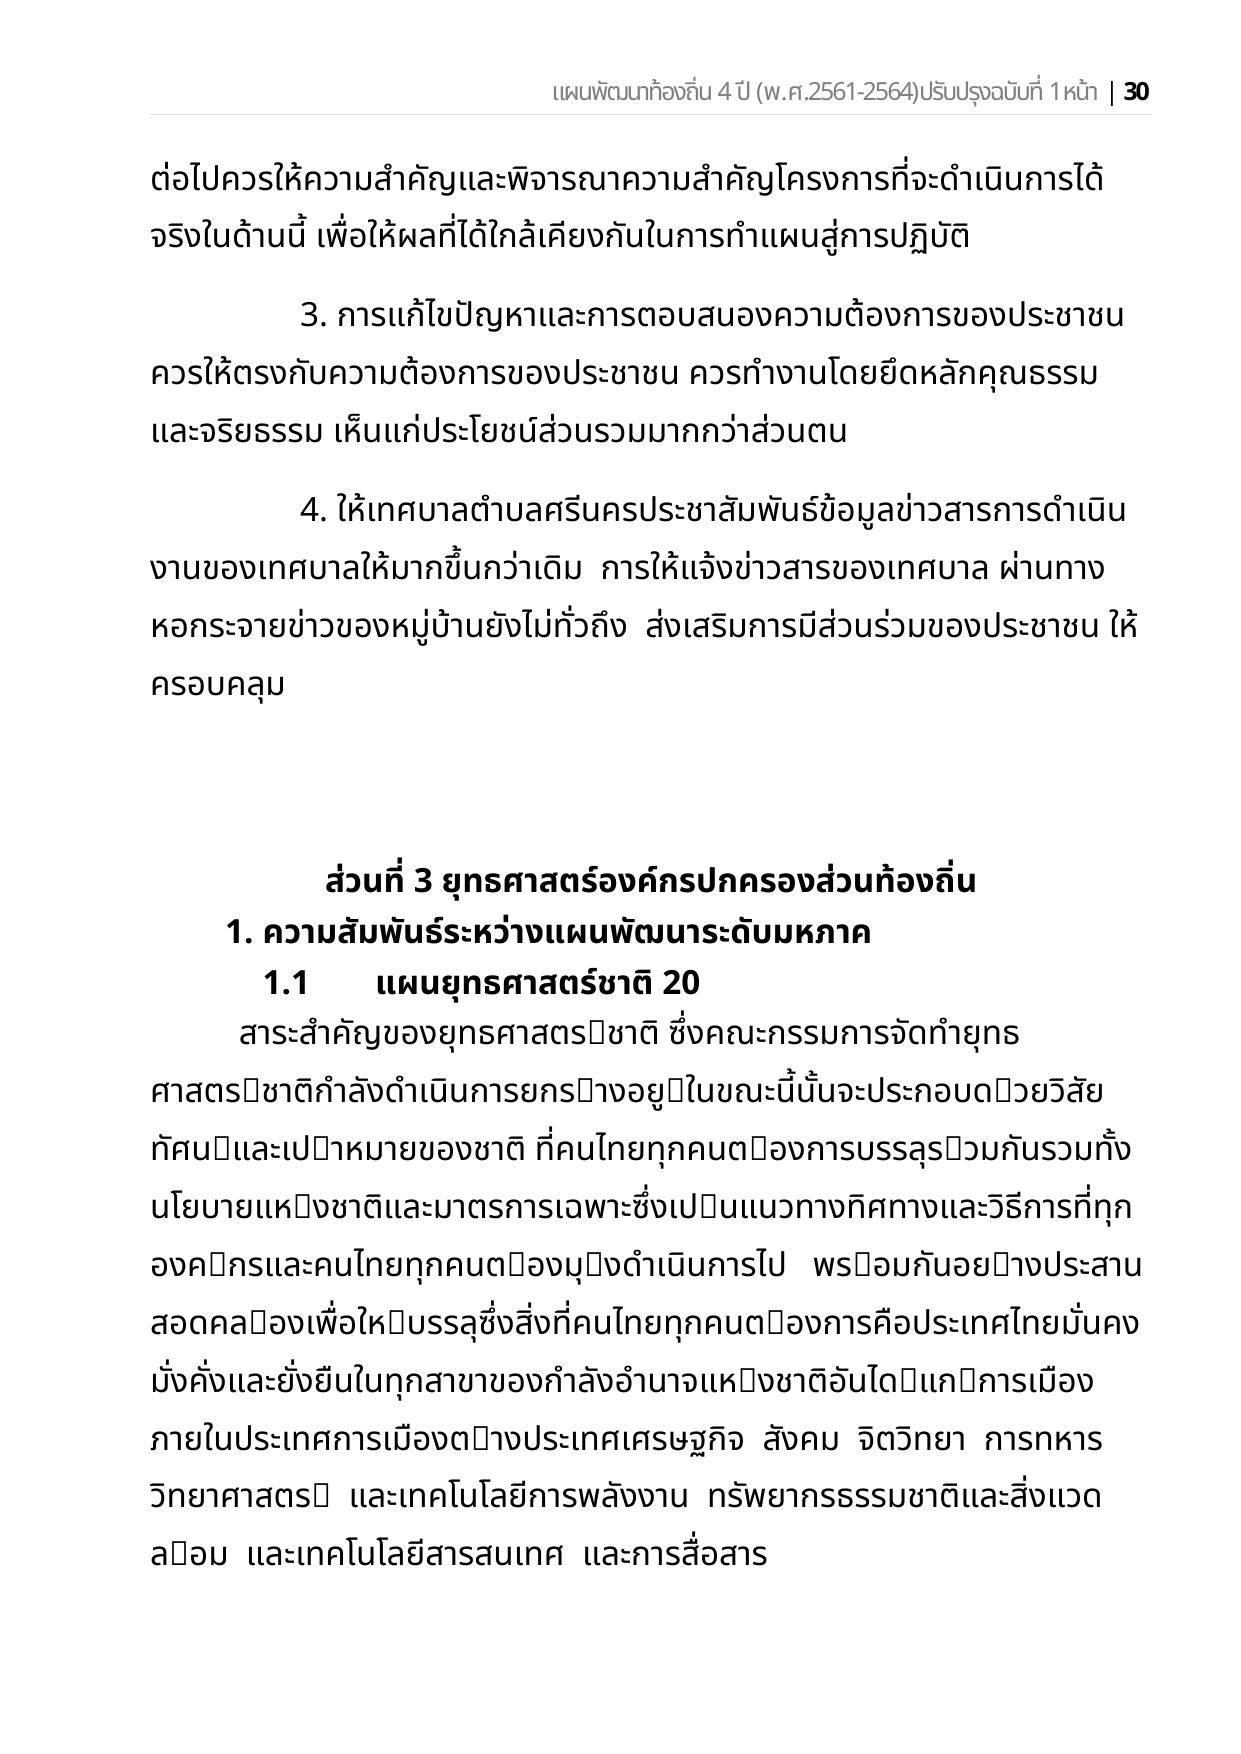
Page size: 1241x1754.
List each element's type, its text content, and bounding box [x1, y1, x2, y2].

list ความสัมพันธ์ระหว่างแผนพัฒนาระดับมหภาค [225, 908, 1152, 958]
text 3. การแก้ไขปัญหาและการตอบสนองความต้องการของประชาชนควรให้ตรงกับความต้องการของประชาชน ควรทำงานโดยยึดหลักคุณธรรม และจริยธรรม เห็นแก่ประโยชน์ส่วนรวมมากกว่าส่วนตน [150, 291, 1152, 458]
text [150, 154, 1152, 263]
text สาระสําคัญของยุทธศาสตรชาติ ซึ่งคณะกรรมการจัดทํายุทธศาสตรชาติกําลังดําเนินการยกรางอยูในขณะนี้นั้นจะประกอบดวยวิสัยทัศนและเปาหมายของชาติ ที่คนไทยทุกคนตองการบรรลุรวมกันรวมทั้งนโยบายแหงชาติและมาตรการเฉพาะซึ่งเปนแนวทางทิศทางและวิธีการที่ทุกองคกรและคนไทยทุกคนตองมุงดําเนินการไป พรอมกันอยางประสานสอดคลองเพื่อใหบรรลุซึ่งสิ่งที่คนไทยทุกคนตองการคือประเทศไทยมั่นคงมั่งคั่งและยั่งยืนในทุกสาขาของกําลังอํานาจแหงชาติอันไดแกการเมืองภายในประเทศการเมืองตางประเทศเศรษฐกิจ สังคม จิตวิทยา การทหาร วิทยาศาสตร และเทคโนโลยีการพลังงาน ทรัพยากรธรรมชาติและสิ่งแวดลอม และเทคโนโลยีสารสนเทศ และการสื่อสาร [150, 1009, 1152, 1581]
text 4. ให้เทศบาลตำบลศรีนครประชาสัมพันธ์ข้อมูลข่าวสารการดำเนินงานของเทศบาลให้มากขึ้นกว่าเดิม การให้แจ้งข่าวสารของเทศบาล ผ่านทาง หอกระจายข่าวของหมู่บ้านยังไม่ทั่วถึง ส่งเสริมการมีส่วนร่วมของประชาชน ให้ครอบคลุม [150, 486, 1152, 710]
text ส่วนที่ 3 ยุทธศาสตร์องค์กรปกครองส่วนท้องถิ่น [150, 857, 1152, 908]
list แผนยุทธศาสตร์ชาติ 20 [262, 958, 1152, 1009]
